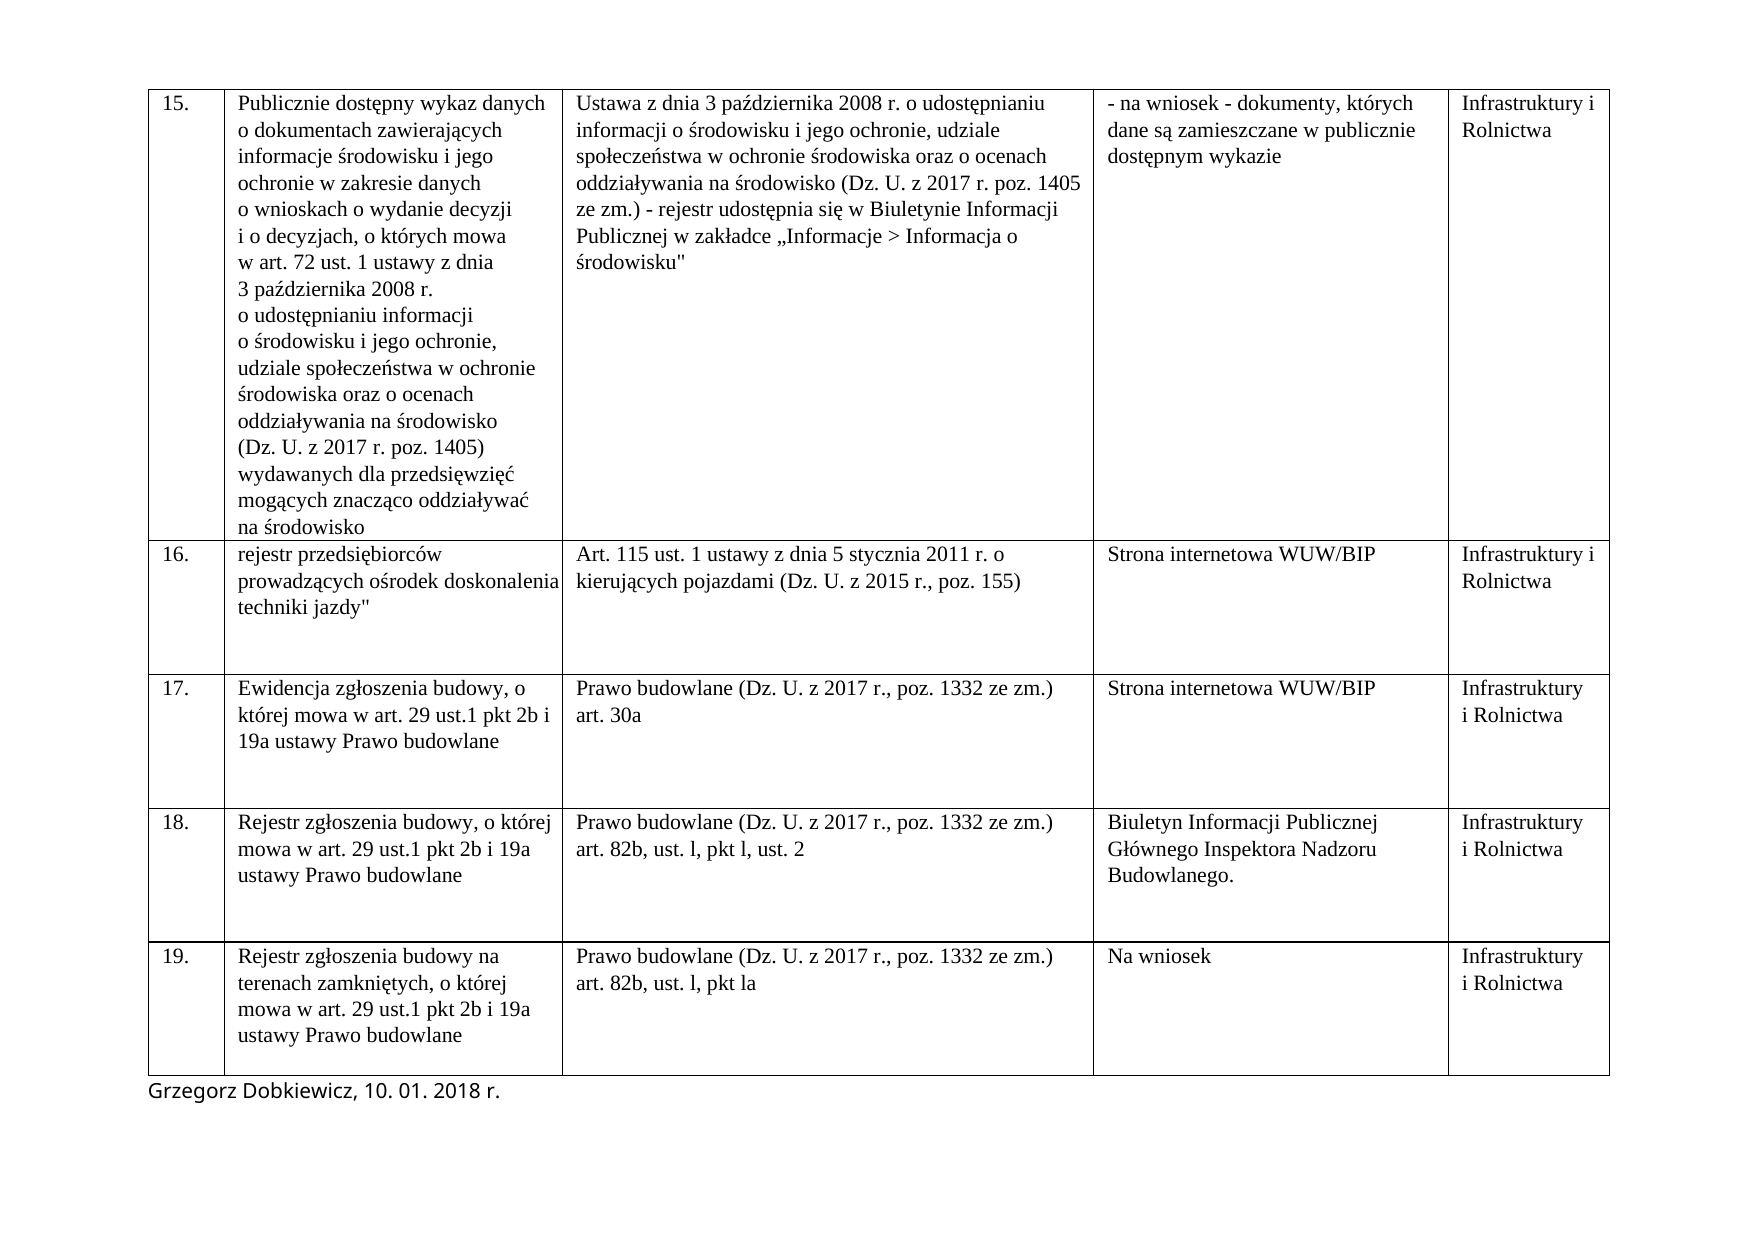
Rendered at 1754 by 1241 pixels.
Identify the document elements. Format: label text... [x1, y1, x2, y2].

table_cell Publicznie dostępny wykaz danych o dokumentach zawierających informacje środowisku i jego ochronie w zakresie danych o wnioskach o wydanie decyzji i o decyzjach, o których mowa w art. 72 ust. 1 ustawy z dnia 3 października 2008 r. o udostępnianiu informacji o środowisku i jego ochronie, udziale społeczeństwa w ochronie środowiska oraz o ocenach oddziaływania na środowisko (Dz. U. z 2017 r. poz. 1405) wydawanych dla przedsięwzięć mogących znacząco oddziaływać na środowisko [225, 90, 562, 539]
table_cell Infrastruktury i Rolnictwa [1449, 541, 1609, 673]
text Grzegorz Dobkiewicz, 10. 01. 2018 r. [148, 1076, 1606, 1105]
table_cell Strona internetowa WUW/BIP [1094, 675, 1448, 807]
table_cell Ustawa z dnia 3 października 2008 r. o udostępnianiu informacji o środowisku i jego ochronie, udziale społeczeństwa w ochronie środowiska oraz o ocenach oddziaływania na środowisko (Dz. U. z 2017 r. poz. 1405 ze zm.) - rejestr udostępnia się w Biuletynie Informacji Publicznej w zakładce „Informacje > Informacja o środowisku" [563, 90, 1093, 539]
table_cell 17. [149, 675, 224, 807]
table_cell Prawo budowlane (Dz. U. z 2017 r., poz. 1332 ze zm.) art. 82b, ust. l, pkt l, ust. 2 [563, 809, 1093, 941]
table_cell Rejestr zgłoszenia budowy na terenach zamkniętych, o której mowa w art. 29 ust.1 pkt 2b i 19a ustawy Prawo budowlane [225, 943, 562, 1075]
table_cell Ewidencja zgłoszenia budowy, o której mowa w art. 29 ust.1 pkt 2b i 19a ustawy Prawo budowlane [225, 675, 562, 807]
table_cell Infrastruktury i Rolnictwa [1449, 943, 1609, 1075]
table_cell Art. 115 ust. 1 ustawy z dnia 5 stycznia 2011 r. o kierujących pojazdami (Dz. U. z 2015 r., poz. 155) [563, 541, 1093, 673]
table_cell Infrastruktury i Rolnictwa [1449, 809, 1609, 941]
table_cell Infrastruktury i Rolnictwa [1449, 675, 1609, 807]
table_cell 15. [149, 90, 224, 539]
table_cell 18. [149, 809, 224, 941]
table_cell Na wniosek [1094, 943, 1448, 1075]
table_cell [1449, 90, 1609, 539]
table_cell 16. [149, 541, 224, 673]
table_cell Strona internetowa WUW/BIP [1094, 541, 1448, 673]
table_cell Biuletyn Informacji Publicznej Głównego Inspektora Nadzoru Budowlanego. [1094, 809, 1448, 941]
table_cell - na wniosek - dokumenty, których dane są zamieszczane w publicznie dostępnym wykazie [1094, 90, 1448, 539]
table_cell Prawo budowlane (Dz. U. z 2017 r., poz. 1332 ze zm.) art. 82b, ust. l, pkt la [563, 943, 1093, 1075]
table_cell rejestr przedsiębiorców prowadzących ośrodek doskonalenia techniki jazdy" [225, 541, 562, 673]
table_cell Rejestr zgłoszenia budowy, o której mowa w art. 29 ust.1 pkt 2b i 19a ustawy Prawo budowlane [225, 809, 562, 941]
table_cell Prawo budowlane (Dz. U. z 2017 r., poz. 1332 ze zm.) art. 30a [563, 675, 1093, 807]
table_cell 19. [149, 943, 224, 1075]
